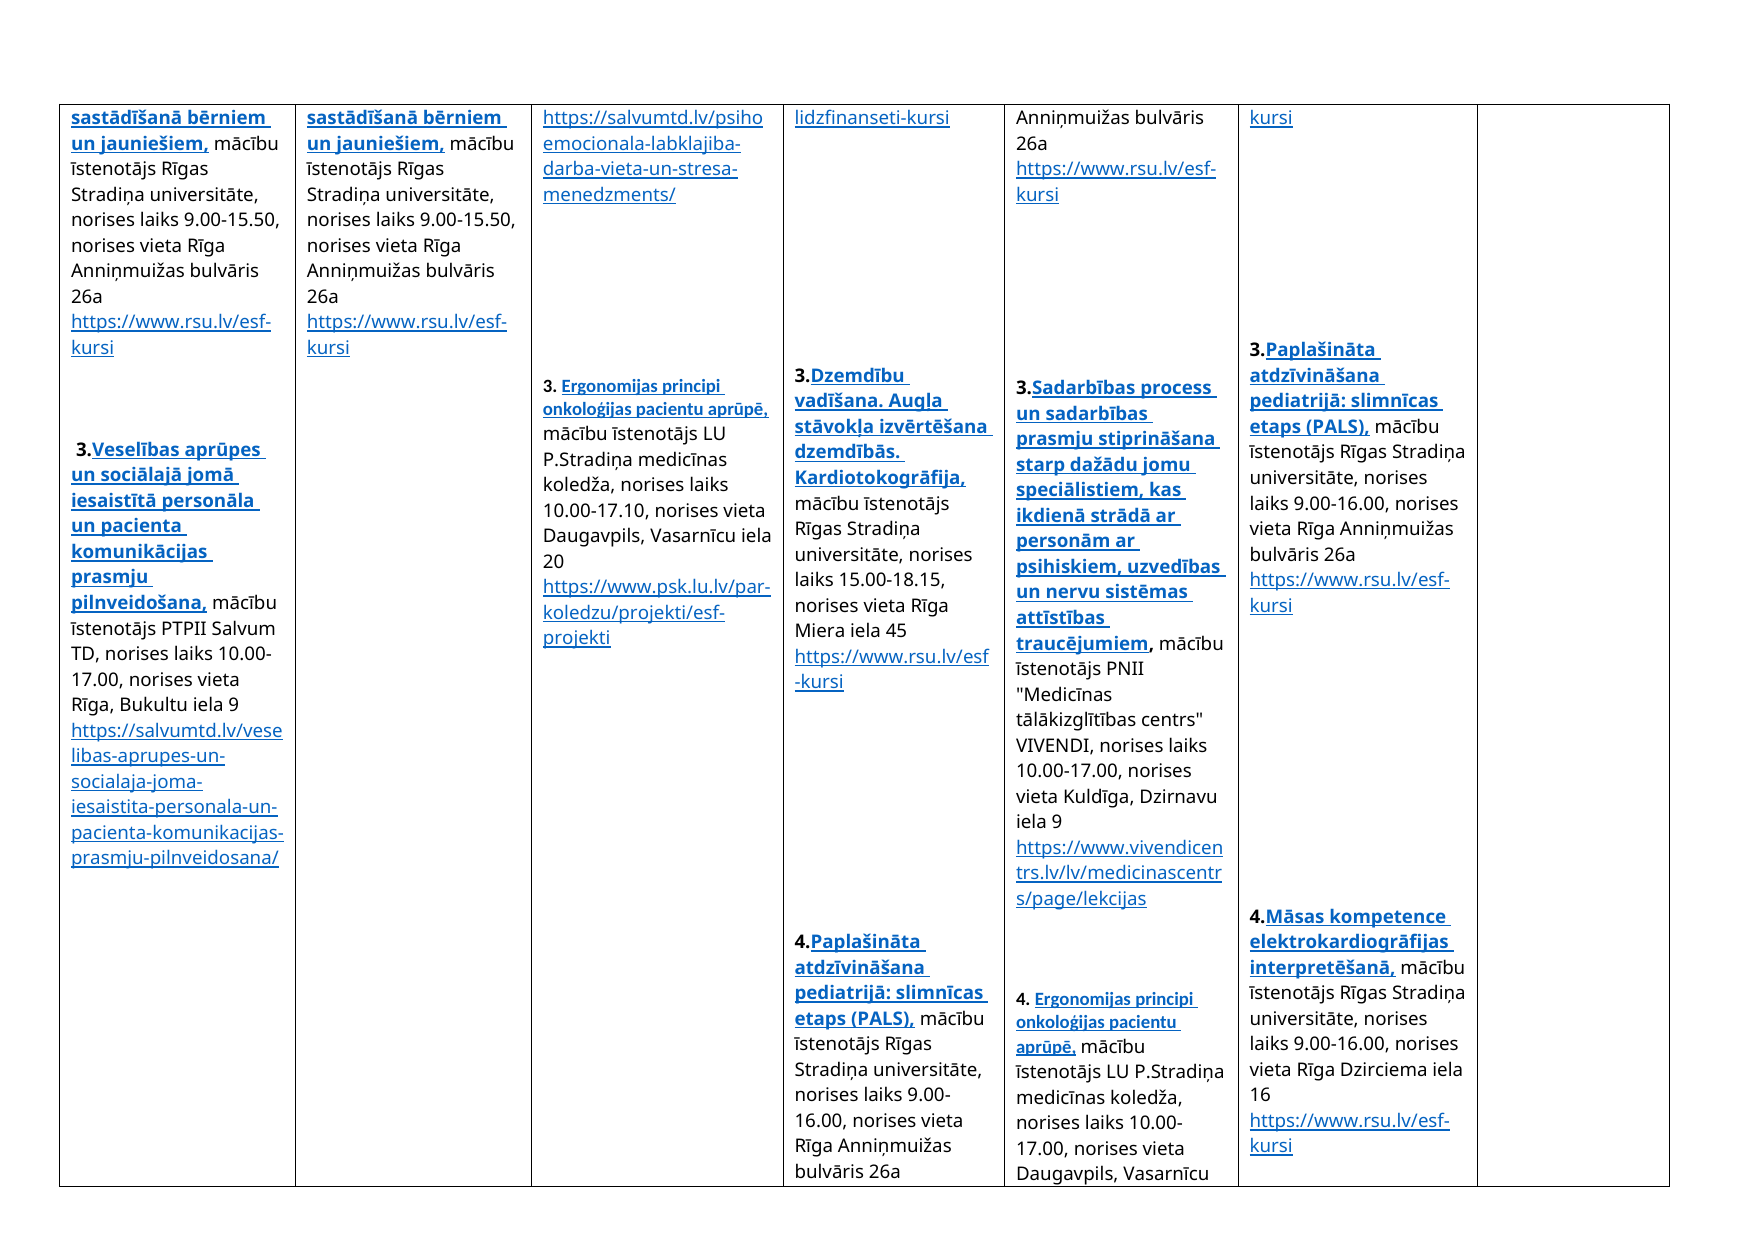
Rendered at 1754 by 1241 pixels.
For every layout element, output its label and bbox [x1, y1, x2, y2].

table_cell [296, 105, 531, 1186]
table_cell [60, 105, 295, 1186]
table_cell [532, 105, 783, 1186]
table_cell [1478, 105, 1669, 1186]
table_cell [784, 105, 1004, 1186]
table_cell [1239, 105, 1477, 1186]
table_cell [1005, 105, 1238, 1186]
